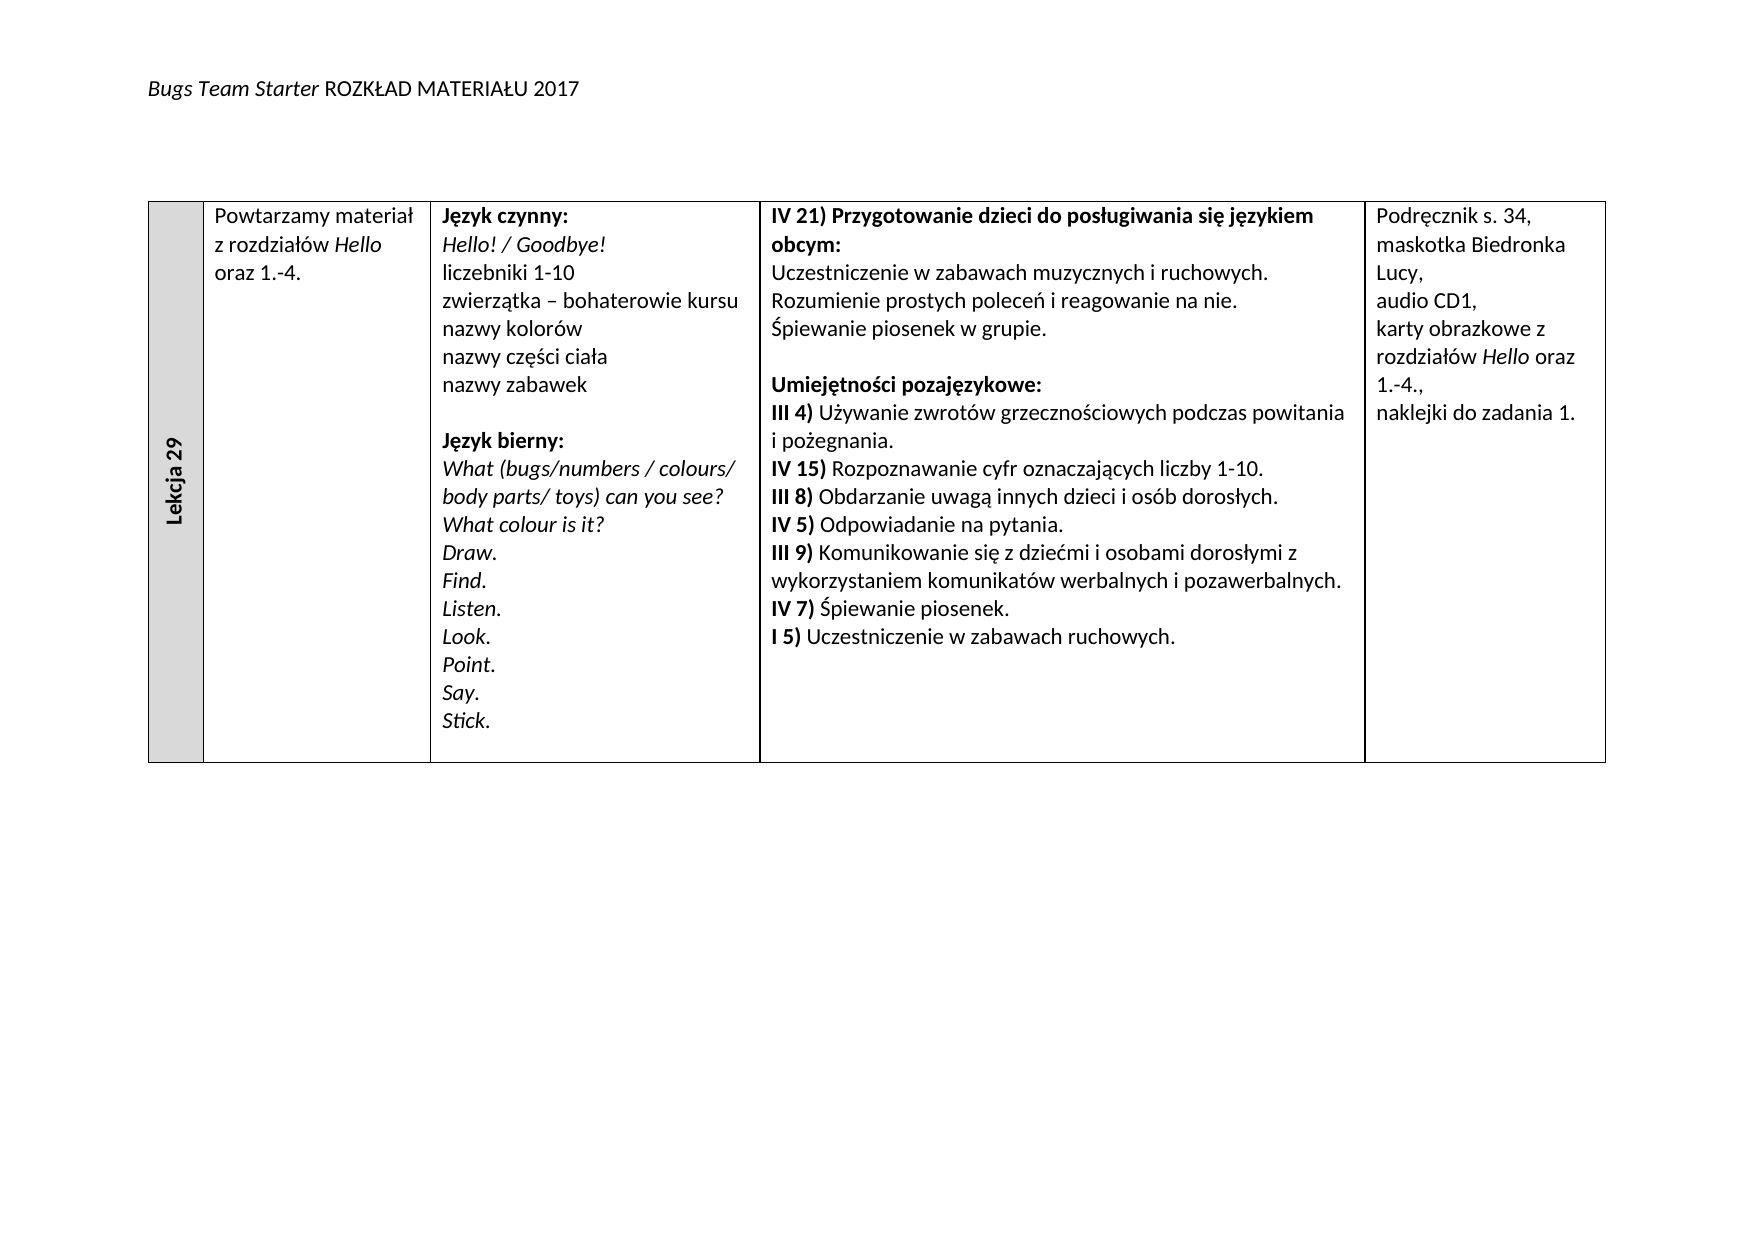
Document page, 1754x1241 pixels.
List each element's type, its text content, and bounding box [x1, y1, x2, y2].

table_header Podręcznik s. 34, maskotka Biedronka Lucy, audio CD1, karty obrazkowe z rozdziałów Hello oraz 1.-4., naklejki do zadania 1. [1366, 202, 1605, 762]
table_header Powtarzamy materiał z rozdziałów Hello oraz 1.-4. [204, 202, 430, 762]
table_header Język czynny: Hello! / Goodbye! liczebniki 1-10 zwierzątka – bohaterowie kursu nazwy kolorów nazwy części ciała nazwy zabawek Język bierny: What (bugs/numbers / colours/ body parts/ toys) can you see? What colour is it? Draw. Find. Listen. Look. Point. Say. Stick. [431, 202, 759, 762]
table_header Lekcja 29 [149, 202, 203, 762]
table_header IV 21) Przygotowanie dzieci do posługiwania się językiem obcym: Uczestniczenie w zabawach muzycznych i ruchowych. Rozumienie prostych poleceń i reagowanie na nie. Śpiewanie piosenek w grupie. Umiejętności pozajęzykowe: III 4) Używanie zwrotów grzecznościowych podczas powitania i pożegnania. IV 15) Rozpoznawanie cyfr oznaczających liczby 1-10. III 8) Obdarzanie uwagą innych dzieci i osób dorosłych. IV 5) Odpowiadanie na pytania. III 9) Komunikowanie się z dziećmi i osobami dorosłymi z wykorzystaniem komunikatów werbalnych i pozawerbalnych. IV 7) Śpiewanie piosenek. I 5) Uczestniczenie w zabawach ruchowych. [761, 202, 1364, 762]
